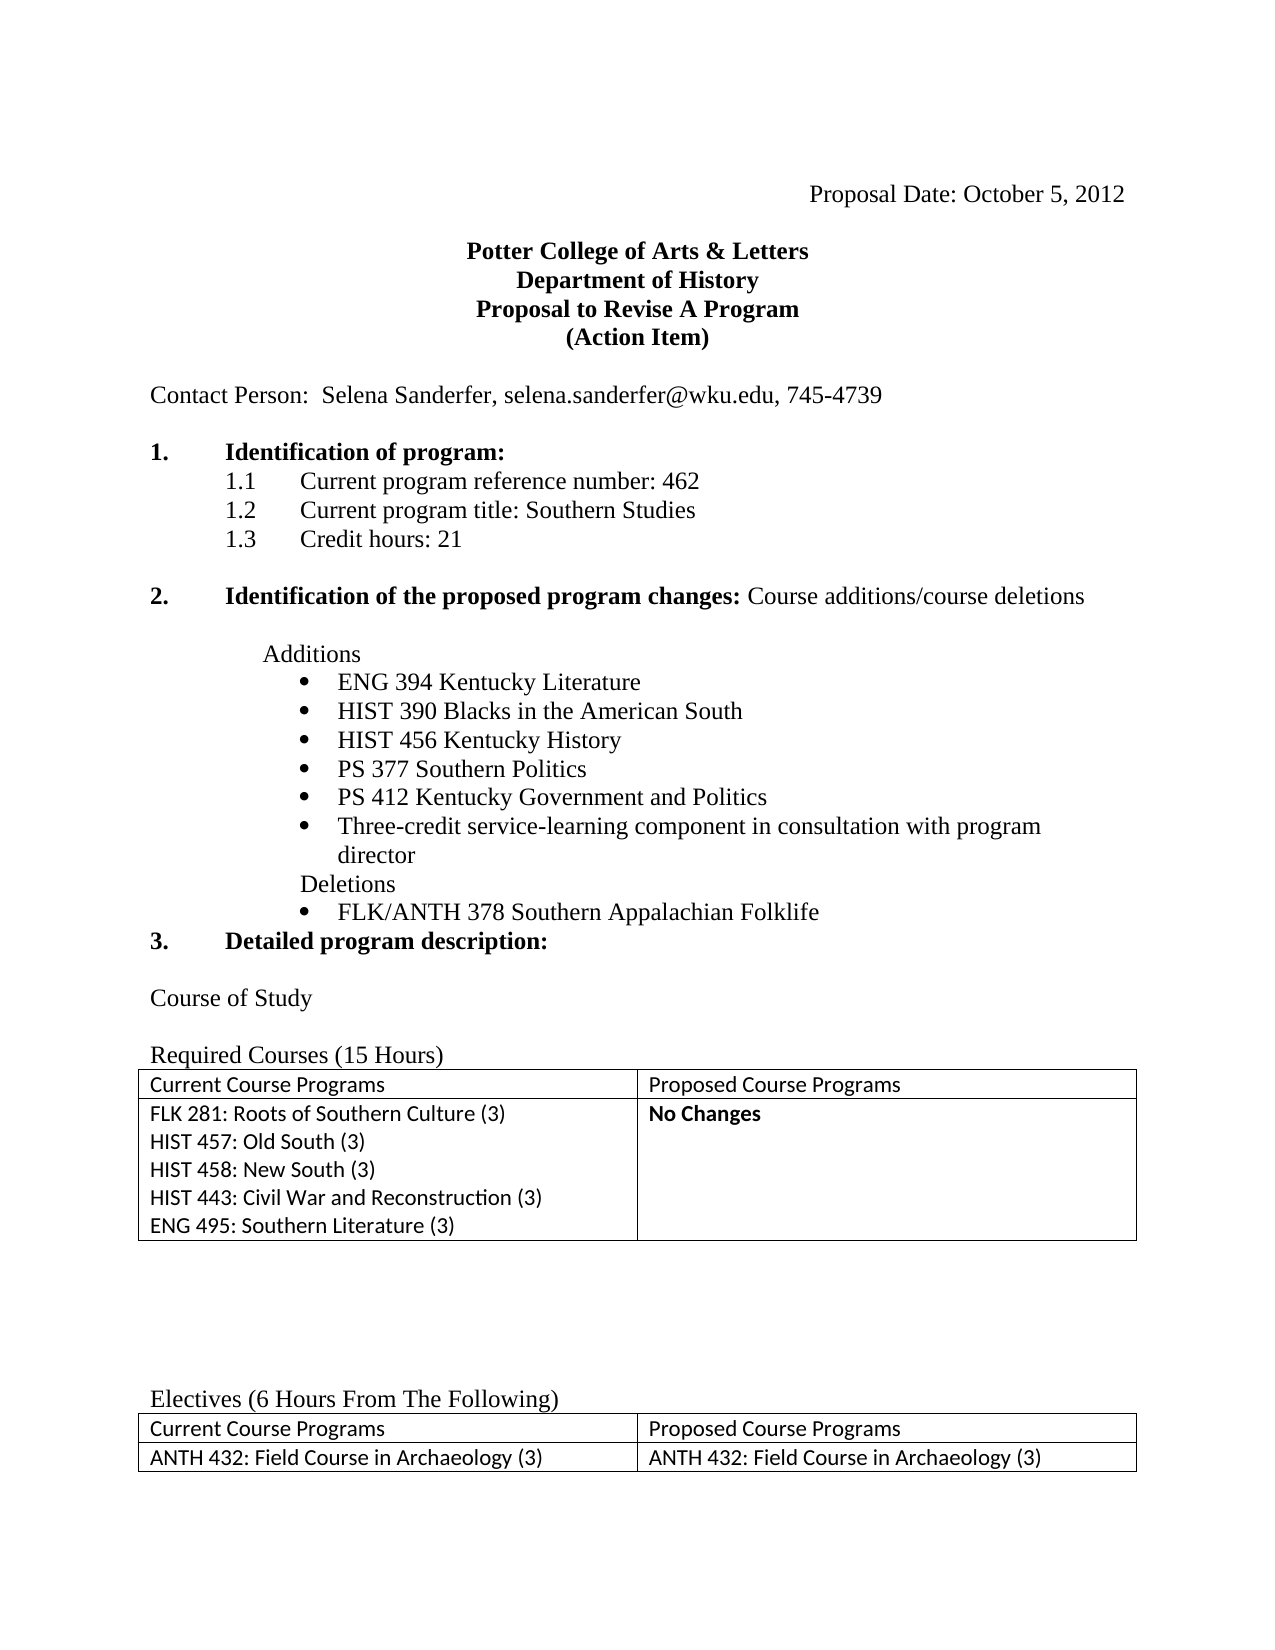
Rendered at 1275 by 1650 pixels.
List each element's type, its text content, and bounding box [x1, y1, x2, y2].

text Required Courses (15 Hours) [150, 1041, 1125, 1069]
text 2. Identification of the proposed program changes: Course additions/course deletions [150, 581, 1125, 610]
table_cell No Changes [638, 1099, 1136, 1239]
text 3. Detailed program description: [150, 926, 1125, 955]
list ENG 394 Kentucky Literature [300, 667, 1125, 696]
text Additions [262, 639, 1125, 667]
text Potter College of Arts & Letters [150, 236, 1125, 265]
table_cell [139, 1443, 637, 1471]
list Credit hours: 21 [225, 524, 1125, 552]
text Proposal to Revise A Program [150, 294, 1125, 322]
table_header Current Course Programs [139, 1414, 637, 1442]
list Three-credit service-learning component in consultation with program director [300, 811, 1125, 869]
list HIST 456 Kentucky History [300, 725, 1125, 754]
text Contact Person: Selena Sanderfer, selena.sanderfer@wku.edu, 745-4739 [150, 380, 1125, 409]
table_header Proposed Course Programs [638, 1070, 1136, 1098]
list HIST 390 Blacks in the American South [300, 696, 1125, 725]
table_header Proposed Course Programs [638, 1414, 1136, 1442]
text (Action Item) [150, 322, 1125, 351]
list PS 412 Kentucky Government and Politics [300, 782, 1125, 811]
text Course of Study [150, 983, 1125, 1012]
text 1. Identification of program: [150, 437, 1125, 466]
text Proposal Date: October 5, 2012 [150, 179, 1125, 207]
text Electives (6 Hours From The Following) [150, 1384, 1125, 1413]
list Current program reference number: 462 [225, 466, 1125, 495]
list FLK/ANTH 378 Southern Appalachian Folklife [300, 897, 1125, 926]
table_header Current Course Programs [139, 1070, 637, 1098]
text Department of History [150, 265, 1125, 294]
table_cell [638, 1443, 1136, 1471]
list Current program title: Southern Studies [225, 495, 1125, 524]
text Deletions [300, 869, 1125, 897]
table_cell FLK 281: Roots of Southern Culture (3) HIST 457: Old South (3) HIST 458: New South (3) HIST 443: Civil War and Reconstruction (3) ENG 495: Southern Literature (3) [139, 1099, 637, 1239]
list PS 377 Southern Politics [300, 754, 1125, 782]
